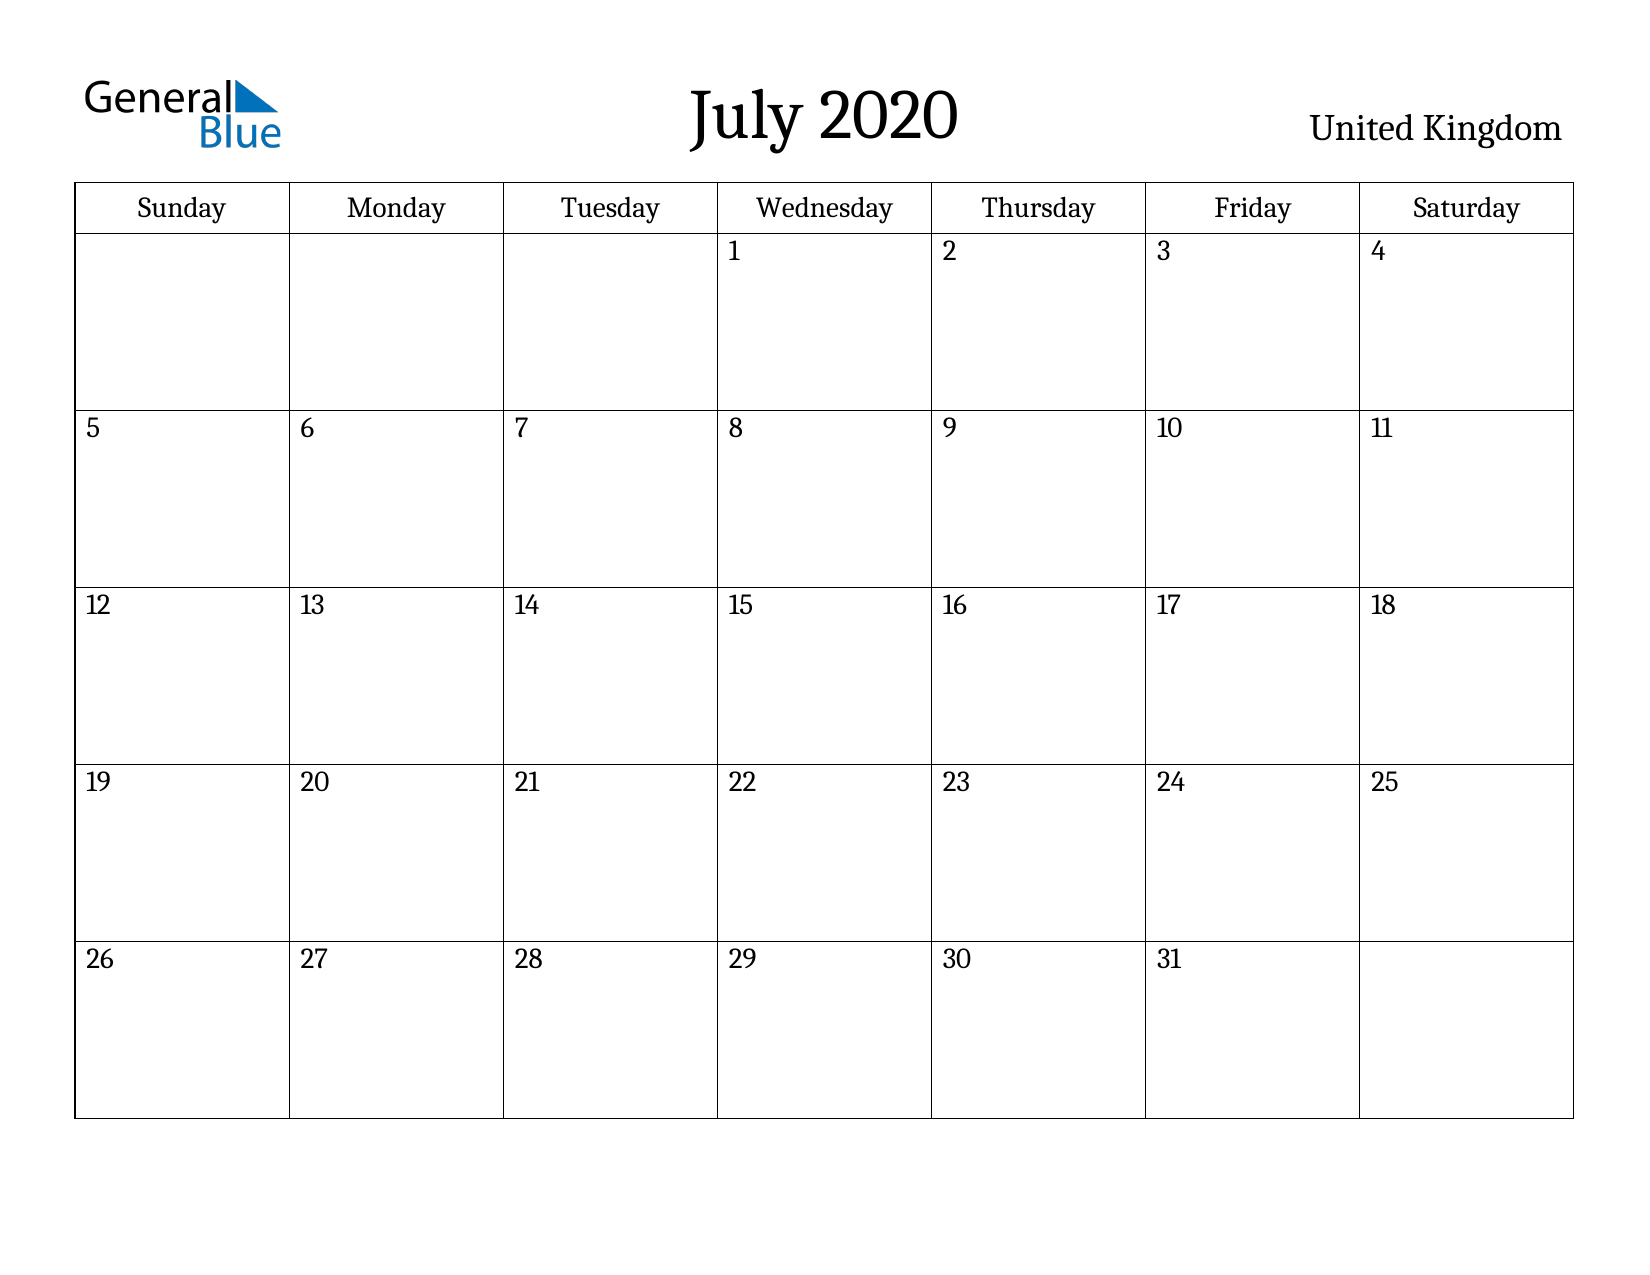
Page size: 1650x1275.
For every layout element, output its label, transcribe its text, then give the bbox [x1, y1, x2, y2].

table_cell [290, 983, 503, 1118]
table_cell [76, 629, 289, 764]
table_cell 21 [504, 765, 717, 806]
table_cell [290, 275, 503, 410]
table_cell [504, 983, 717, 1118]
table_cell 20 [290, 765, 503, 806]
table_cell [1146, 983, 1359, 1118]
table_cell 16 [932, 588, 1145, 629]
table_header [75, 75, 503, 182]
table_cell 19 [76, 765, 289, 806]
table_cell 15 [718, 588, 931, 629]
table_cell 4 [1360, 234, 1573, 275]
table_cell 28 [504, 942, 717, 983]
table_cell [76, 452, 289, 587]
table_cell 3 [1146, 234, 1359, 275]
table_cell 31 [1146, 942, 1359, 983]
table_header United Kingdom [1146, 75, 1574, 182]
table_cell [1146, 452, 1359, 587]
table_cell 23 [932, 765, 1145, 806]
table_cell [1360, 452, 1573, 587]
table_cell 1 [718, 234, 931, 275]
table_cell [718, 806, 931, 941]
table_cell [932, 629, 1145, 764]
table_cell 30 [932, 942, 1145, 983]
table_cell [76, 806, 289, 941]
picture [85, 80, 281, 148]
table_cell 22 [718, 765, 931, 806]
table_cell [1360, 806, 1573, 941]
table_cell [504, 452, 717, 587]
table_cell [1360, 629, 1573, 764]
table_cell [76, 983, 289, 1118]
table_cell [1146, 806, 1359, 941]
table_cell [76, 275, 289, 410]
table_cell [1360, 275, 1573, 410]
table_header July 2020 [503, 75, 1146, 182]
table_cell [504, 275, 717, 410]
table_cell [290, 806, 503, 941]
table_cell [932, 275, 1145, 410]
table_cell [76, 234, 289, 275]
table_cell 6 [290, 411, 503, 452]
table_cell Thursday [932, 183, 1145, 233]
table_cell [932, 452, 1145, 587]
table_cell [718, 452, 931, 587]
table_cell 25 [1360, 765, 1573, 806]
table_cell [504, 806, 717, 941]
table_cell 17 [1146, 588, 1359, 629]
table_cell [1146, 629, 1359, 764]
table_cell 8 [718, 411, 931, 452]
table_cell [1146, 275, 1359, 410]
table_cell [1360, 983, 1573, 1118]
table_cell 11 [1360, 411, 1573, 452]
table_cell [504, 629, 717, 764]
table_cell 24 [1146, 765, 1359, 806]
table_cell 10 [1146, 411, 1359, 452]
table_cell 26 [76, 942, 289, 983]
table_cell [718, 983, 931, 1118]
table_cell Tuesday [504, 183, 717, 233]
table_cell [718, 629, 931, 764]
table_cell [290, 234, 503, 275]
table_cell [504, 234, 717, 275]
table_cell Sunday [76, 183, 289, 233]
table_cell [718, 275, 931, 410]
table_cell 9 [932, 411, 1145, 452]
table_cell [290, 452, 503, 587]
table_cell 12 [76, 588, 289, 629]
table_cell Monday [290, 183, 503, 233]
table_cell 13 [290, 588, 503, 629]
table_cell [932, 983, 1145, 1118]
table_cell [932, 806, 1145, 941]
table_cell 27 [290, 942, 503, 983]
table_cell Saturday [1360, 183, 1573, 233]
table_cell Wednesday [718, 183, 931, 233]
table_cell 18 [1360, 588, 1573, 629]
table_cell 2 [932, 234, 1145, 275]
table_cell 5 [76, 411, 289, 452]
table_cell Friday [1146, 183, 1359, 233]
table_cell [290, 629, 503, 764]
table_cell [1360, 942, 1573, 983]
table_cell 29 [718, 942, 931, 983]
table_cell 7 [504, 411, 717, 452]
table_cell 14 [504, 588, 717, 629]
